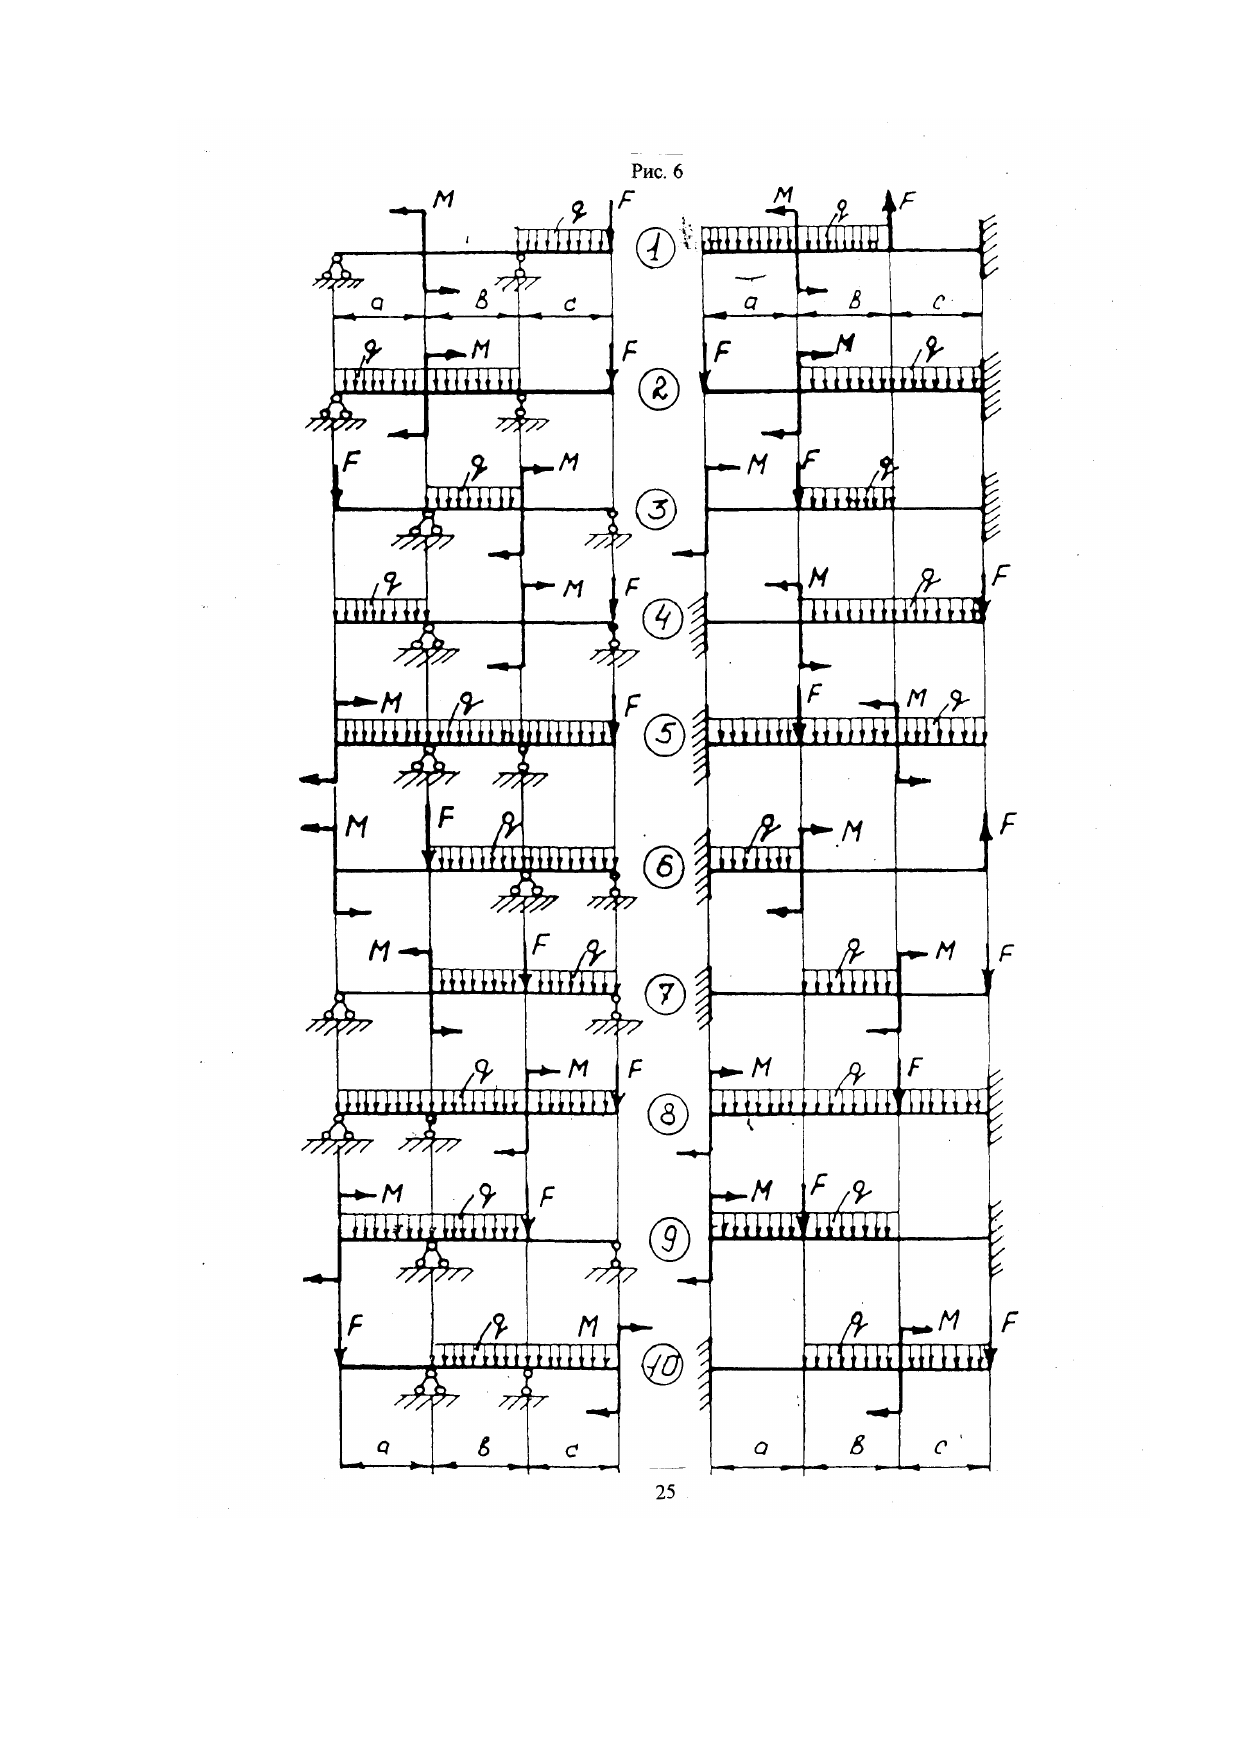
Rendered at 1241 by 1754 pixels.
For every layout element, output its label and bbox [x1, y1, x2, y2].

picture [177, 118, 1150, 1518]
